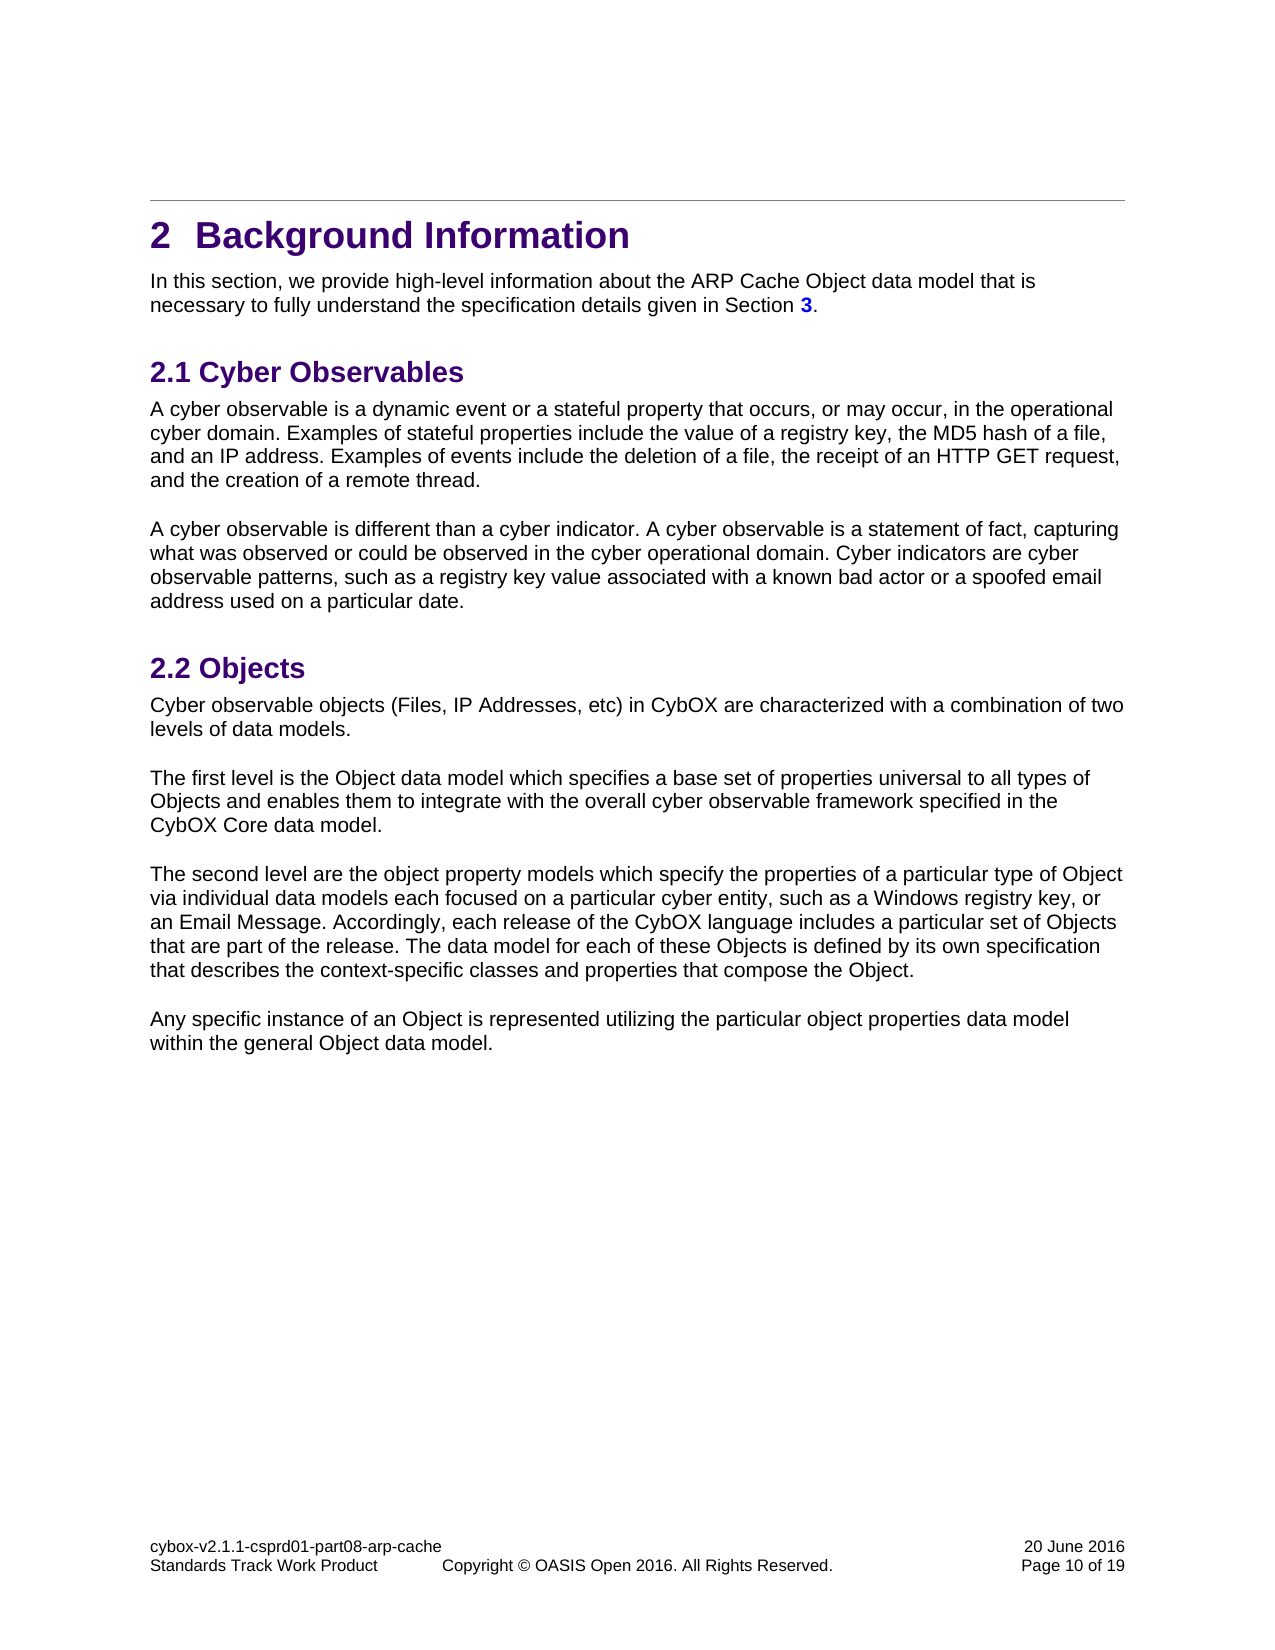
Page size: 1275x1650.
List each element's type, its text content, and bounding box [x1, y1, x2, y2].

subtitle Cyber Observables [150, 354, 1125, 388]
text A cyber observable is a dynamic event or a stateful property that occurs, or may occur, in the operational cyber domain. Examples of stateful properties include the value of a registry key, the MD5 hash of a file, and an IP address. Examples of events include the deletion of a file, the receipt of an HTTP GET request, and the creation of a remote thread. [150, 396, 1125, 492]
text The second level are the object property models which specify the properties of a particular type of Object via individual data models each focused on a particular cyber entity, such as a Windows registry key, or an Email Message. Accordingly, each release of the CybOX language includes a particular set of Objects that are part of the release. The data model for each of these Objects is defined by its own specification that describes the context-specific classes and properties that compose the Object. [150, 862, 1125, 982]
text Any specific instance of an Object is represented utilizing the particular object properties data model within the general Object data model. [150, 1007, 1125, 1055]
subtitle Objects [150, 651, 1125, 684]
subtitle Background Information [150, 201, 1125, 257]
text A cyber observable is different than a cyber indicator. A cyber observable is a statement of fact, capturing what was observed or could be observed in the cyber operational domain. Cyber indicators are cyber observable patterns, such as a registry key value associated with a known bad actor or a spoofed email address used on a particular date. [150, 517, 1125, 613]
text In this section, we provide high-level information about the ARP Cache Object data model that is necessary to fully understand the specification details given in Section 3. [150, 269, 1125, 317]
text The first level is the Object data model which specifies a base set of properties universal to all types of Objects and enables them to integrate with the overall cyber observable framework specified in the CybOX Core data model. [150, 765, 1125, 837]
text Cyber observable objects (Files, IP Addresses, etc) in CybOX are characterized with a combination of two levels of data models. [150, 692, 1125, 740]
